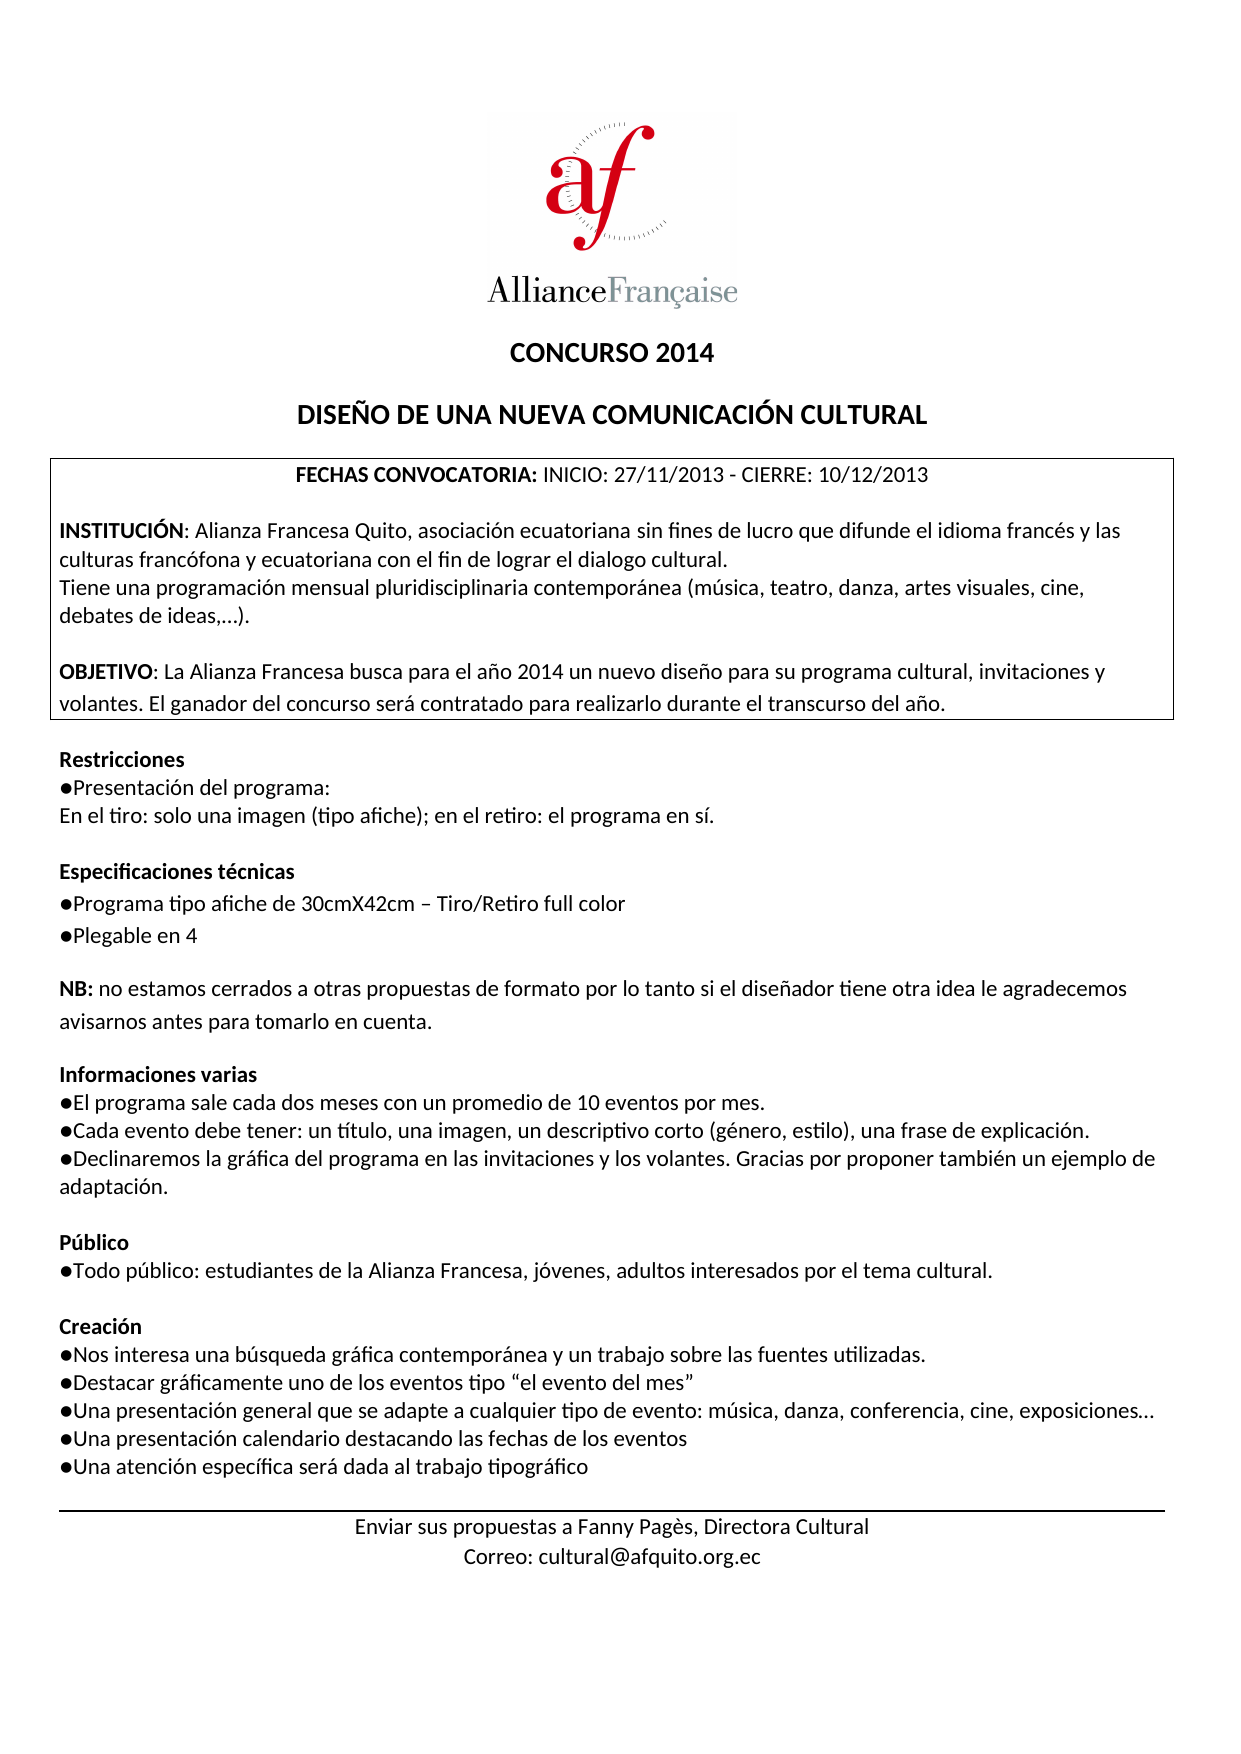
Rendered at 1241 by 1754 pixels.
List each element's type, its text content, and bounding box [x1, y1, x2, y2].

text DISEÑO DE UNA NUEVA COMUNICACIÓN CULTURAL [59, 396, 1165, 431]
text INSTITUCIÓN: Alianza Francesa Quito, asociación ecuatoriana sin fines de lucro que difunde el idioma francés y las culturas francófona y ecuatoriana con el fin de lograr el dialogo cultural. [59, 517, 1165, 573]
text CONCURSO 2014 [59, 334, 1165, 369]
text OBJETIVO: La Alianza Francesa busca para el año 2014 un nuevo diseño para su programa cultural, invitaciones y volantes. El ganador del concurso será contratado para realizarlo durante el transcurso del año. [51, 654, 1173, 719]
text Creación ●Nos interesa una búsqueda gráfica contemporánea y un trabajo sobre las fuentes utilizadas. ●Destacar gráficamente uno de los eventos tipo “el evento del mes” ●Una presentación general que se adapte a cualquier tipo de evento: música, danza, conferencia, cine, exposiciones… ●Una presentación calendario destacando las fechas de los eventos [59, 1312, 1165, 1452]
text ●Presentación del programa: En el tiro: solo una imagen (tipo afiche); en el retiro: el programa en sí. [59, 773, 1165, 829]
text NB: no estamos cerrados a otras propuestas de formato por lo tanto si el diseñador tiene otra idea le agradecemos avisarnos antes para tomarlo en cuenta. [59, 974, 1165, 1035]
text ●Todo público: estudiantes de la Alianza Francesa, jóvenes, adultos interesados por el tema cultural. [59, 1256, 1165, 1284]
text Informaciones varias ●El programa sale cada dos meses con un promedio de 10 eventos por mes. ●Cada evento debe tener: un título, una imagen, un descriptivo corto (género, estilo), una frase de explicación. [59, 1060, 1165, 1144]
text Enviar sus propuestas a Fanny Pagès, Directora Cultural [59, 1512, 1165, 1540]
text ●Una atención específica será dada al trabajo tipográfico [59, 1452, 1165, 1480]
text Correo: cultural@afquito.org.ec [59, 1540, 1165, 1627]
text Público [59, 1228, 1165, 1256]
text Tiene una programación mensual pluridisciplinaria contemporánea (música, teatro, danza, artes visuales, cine, debates de ideas,…). [59, 573, 1165, 629]
text FECHAS CONVOCATORIA: INICIO: 27/11/2013 - CIERRE: 10/12/2013 [51, 459, 1173, 489]
picture [487, 112, 738, 309]
text Especificaciones técnicas ●Programa tipo afiche de 30cmX42cm – Tiro/Retiro full color ●Plegable en 4 [59, 857, 1165, 949]
text ●Declinaremos la gráfica del programa en las invitaciones y los volantes. Gracias por proponer también un ejemplo de adaptación. [59, 1144, 1165, 1200]
text Restricciones [59, 745, 1165, 773]
